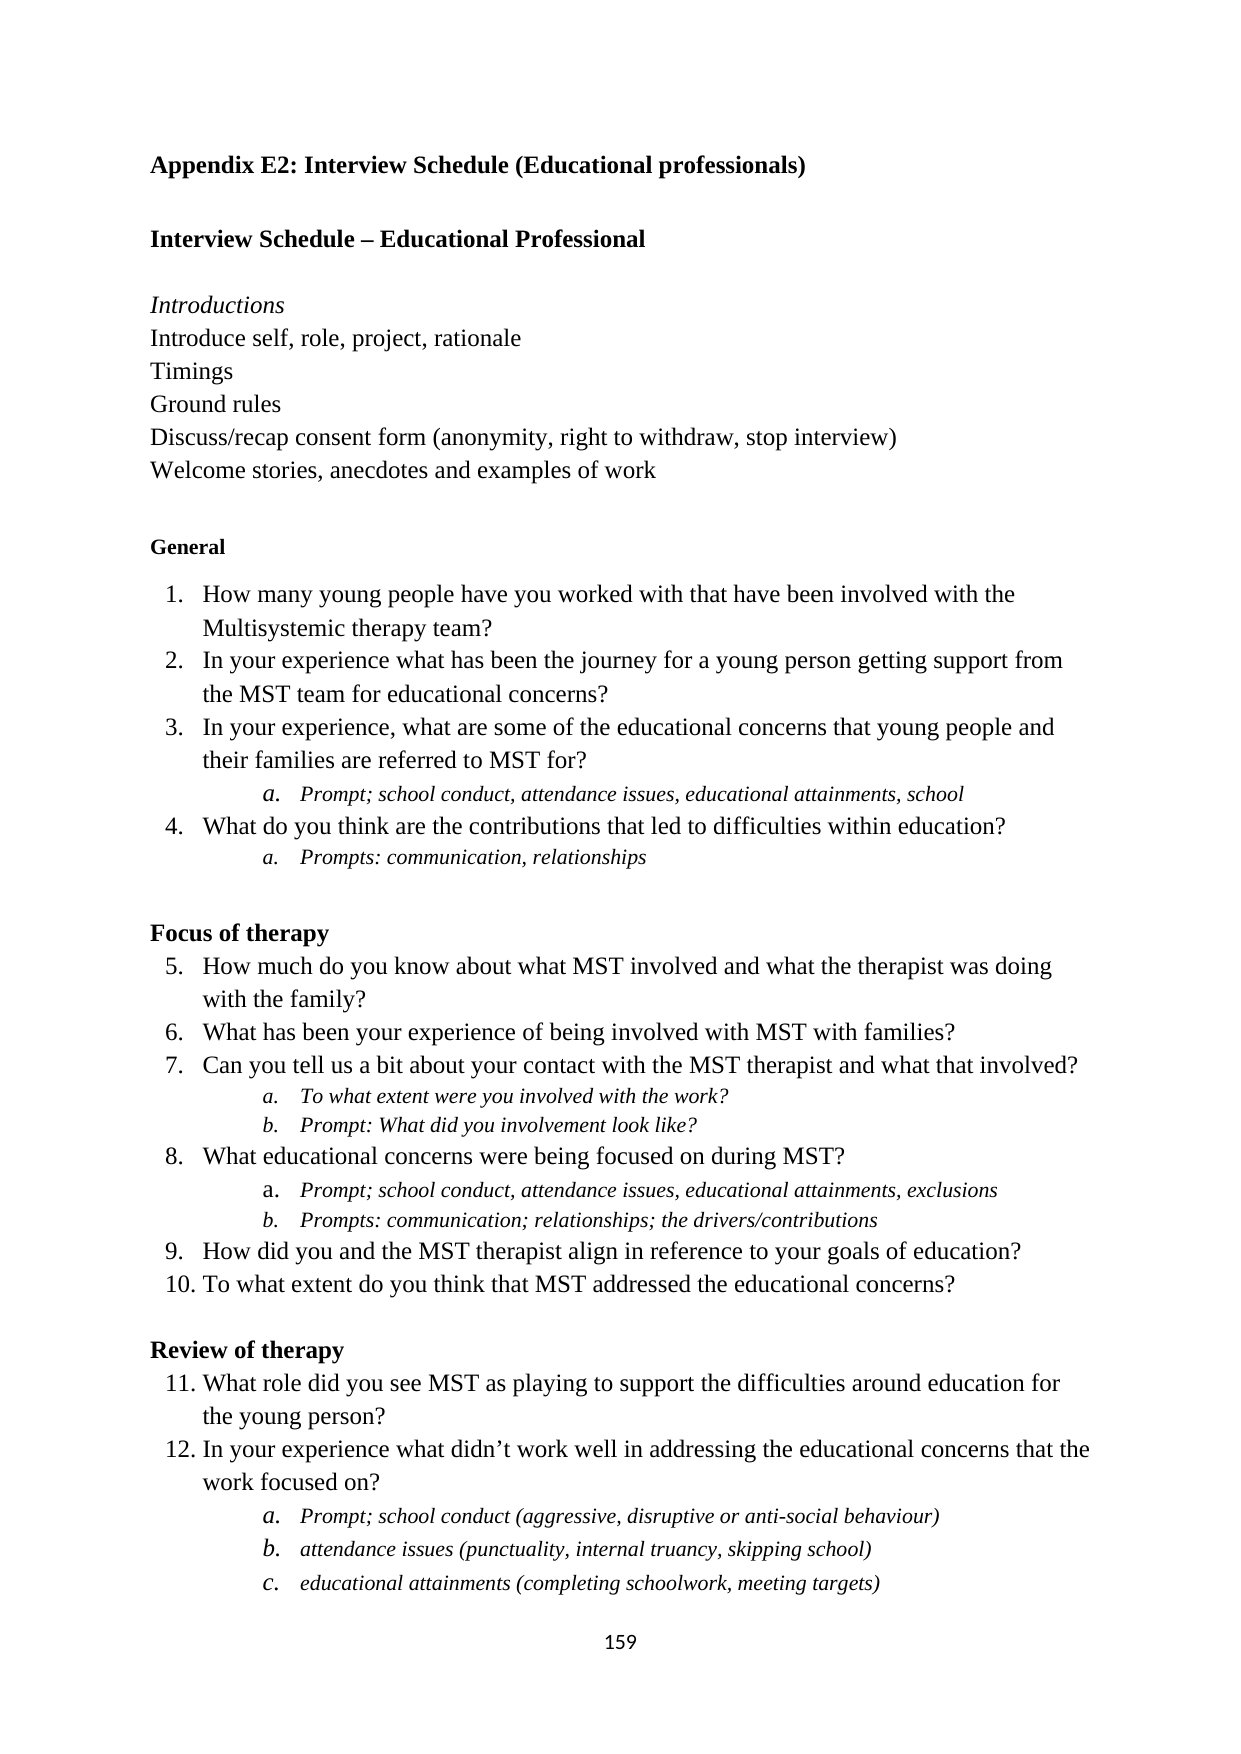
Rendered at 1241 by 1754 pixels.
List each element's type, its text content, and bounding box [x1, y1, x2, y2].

subtitle Appendix E2: Interview Schedule (Educational professionals) [150, 150, 1090, 179]
list To what extent were you involved with the work? [262, 1083, 1090, 1109]
list educational attainments (completing schoolwork, meeting targets) [262, 1567, 1090, 1595]
list What has been your experience of being involved with MST with families? [165, 1017, 1090, 1046]
text Introduce self, role, project, rationale [150, 323, 1090, 352]
text Ground rules [150, 389, 1090, 418]
list Prompt: What did you involvement look like? [262, 1112, 1090, 1138]
list Can you tell us a bit about your contact with the MST therapist and what that involved? [165, 1050, 1090, 1079]
text General [150, 534, 1090, 559]
list To what extent do you think that MST addressed the educational concerns? [165, 1269, 1090, 1298]
text Discuss/recap consent form (anonymity, right to withdraw, stop interview) [150, 422, 1090, 451]
text Review of therapy [150, 1335, 1090, 1364]
text Introductions [150, 290, 1090, 319]
list Prompt; school conduct (aggressive, disruptive or anti-social behaviour) [262, 1501, 1090, 1529]
text Focus of therapy [150, 918, 1090, 947]
list How much do you know about what MST involved and what the therapist was doing with the family? [165, 951, 1090, 1013]
list In your experience, what are some of the educational concerns that young people and their families are referred to MST for? [165, 712, 1090, 773]
list How many young people have you worked with that have been involved with the Multisystemic therapy team? [165, 579, 1090, 641]
list What educational concerns were being focused on during MST? [165, 1141, 1090, 1170]
text Welcome stories, anecdotes and examples of work [150, 455, 1090, 484]
list Prompt; school conduct, attendance issues, educational attainments, exclusions [262, 1174, 1090, 1203]
text Interview Schedule – Educational Professional [150, 224, 1090, 253]
list In your experience what has been the journey for a young person getting support from the MST team for educational concerns? [165, 646, 1090, 707]
text Timings [150, 356, 1090, 385]
list In your experience what didn’t work well in addressing the educational concerns that the work focused on? [165, 1434, 1090, 1496]
list How did you and the MST therapist align in reference to your goals of education? [165, 1236, 1090, 1265]
list Prompts: communication; relationships; the drivers/contributions [262, 1207, 1090, 1233]
list attendance issues (punctuality, internal truancy, skipping school) [262, 1533, 1090, 1562]
list What do you think are the contributions that led to difficulties within education? [165, 811, 1090, 839]
list Prompts: communication, relationships [262, 844, 1090, 869]
list What role did you see MST as playing to support the difficulties around education for the young person? [165, 1368, 1090, 1430]
list Prompt; school conduct, attendance issues, educational attainments, school [262, 778, 1090, 806]
